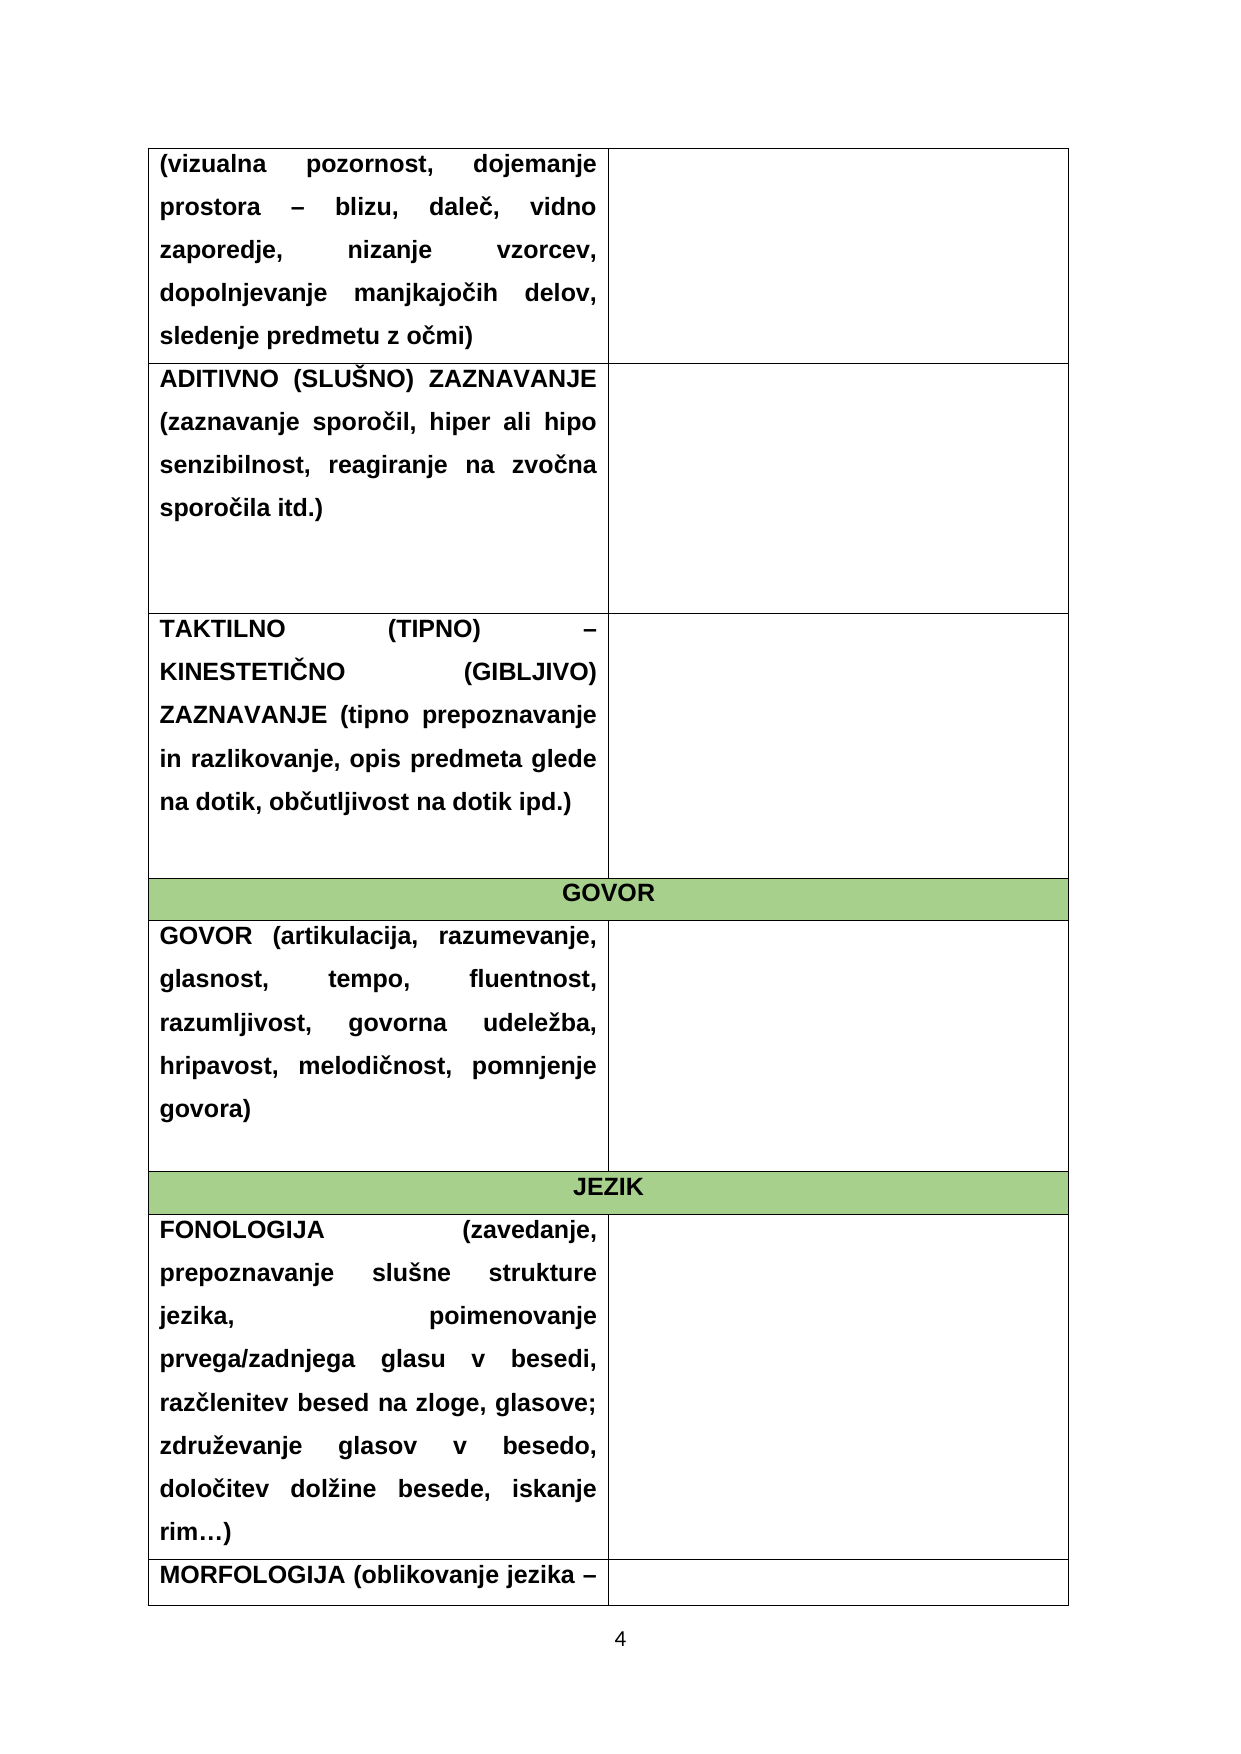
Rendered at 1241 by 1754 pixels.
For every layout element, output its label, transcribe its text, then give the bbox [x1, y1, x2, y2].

table_cell FONOLOGIJA (zavedanje, prepoznavanje slušne strukture jezika, poimenovanje prvega/zadnjega glasu v besedi, razčlenitev besed na zloge, glasove; združevanje glasov v besedo, določitev dolžine besede, iskanje rim…) [149, 1215, 608, 1559]
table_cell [149, 1560, 608, 1605]
table_cell JEZIK [149, 1172, 1068, 1214]
table_cell [609, 921, 1068, 1171]
table_cell TAKTILNO (TIPNO) – KINESTETIČNO (GIBLJIVO) ZAZNAVANJE (tipno prepoznavanje in razlikovanje, opis predmeta glede na dotik, občutljivost na dotik ipd.) [149, 614, 608, 877]
table_cell [609, 614, 1068, 877]
table_cell [609, 149, 1068, 363]
table_cell ADITIVNO (SLUŠNO) ZAZNAVANJE (zaznavanje sporočil, hiper ali hipo senzibilnost, reagiranje na zvočna sporočila itd.) [149, 364, 608, 613]
table_cell [609, 364, 1068, 613]
table_cell GOVOR [149, 879, 1068, 920]
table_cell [149, 149, 608, 363]
table_cell [609, 1215, 1068, 1559]
table_cell GOVOR (artikulacija, razumevanje, glasnost, tempo, fluentnost, razumljivost, govorna udeležba, hripavost, melodičnost, pomnjenje govora) [149, 921, 608, 1171]
table_cell [609, 1560, 1068, 1605]
